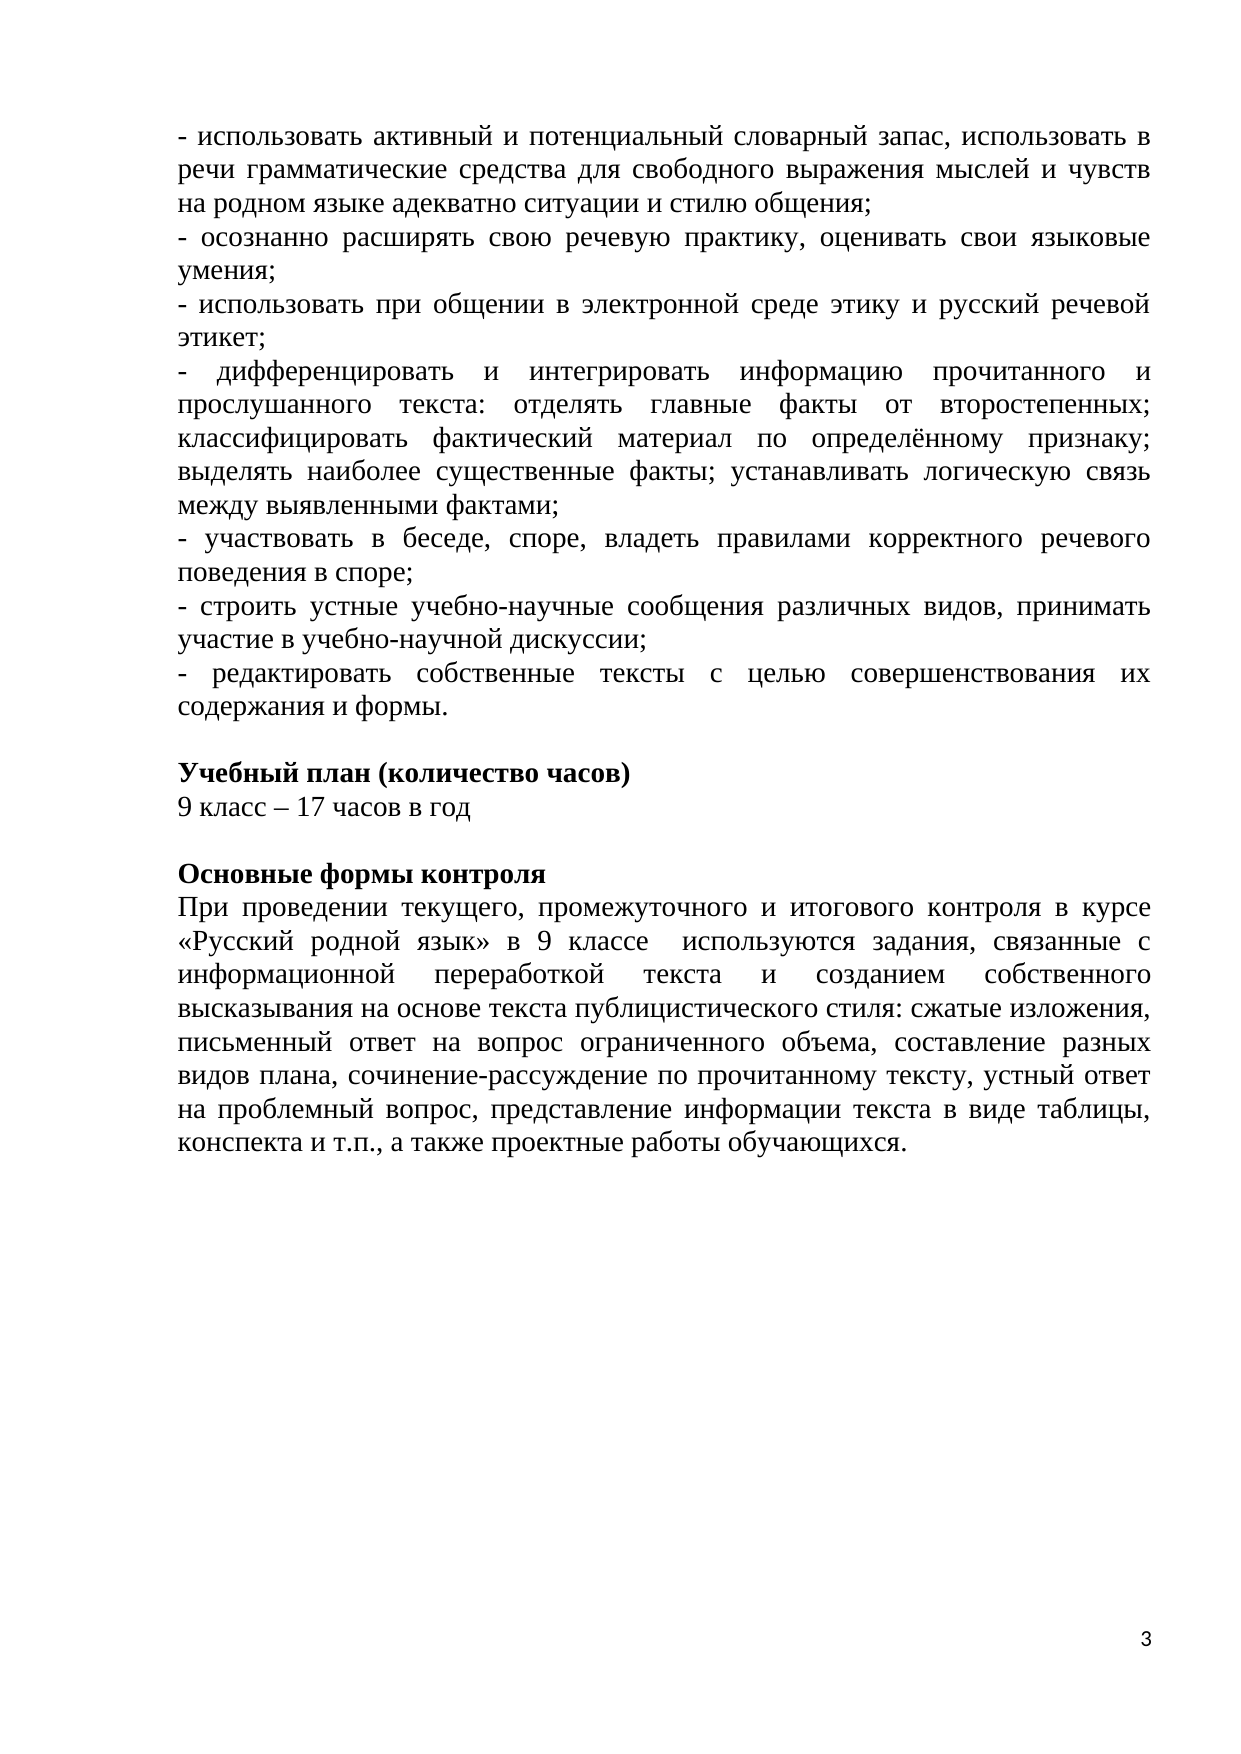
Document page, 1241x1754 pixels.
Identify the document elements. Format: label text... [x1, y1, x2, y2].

text 9 класс – 17 часов в год [177, 789, 1152, 822]
text - редактировать собственные тексты с целью совершенствования их содержания и формы. [177, 655, 1152, 722]
text - осознанно расширять свою речевую практику, оценивать свои языковые умения; [177, 219, 1152, 286]
text - использовать активный и потенциальный словарный запас, использовать в речи грамматические средства для свободного выражения мыслей и чувств на родном языке адекватно ситуации и стилю общения; [177, 118, 1152, 219]
text - использовать при общении в электронной среде этику и русский речевой этикет; [177, 286, 1152, 353]
text - дифференцировать и интегрировать информацию прочитанного и прослушанного текста: отделять главные факты от второстепенных; классифицировать фактический материал по определённому признаку; выделять наиболее существенные факты; устанавливать логическую связь между выявленными фактами; [177, 353, 1152, 521]
text Учебный план (количество часов) [177, 755, 1152, 789]
text Основные формы контроля [177, 856, 1152, 889]
text - участвовать в беседе, споре, владеть правилами корректного речевого поведения в споре; [177, 521, 1152, 588]
text - строить устные учебно-научные сообщения различных видов, принимать участие в учебно-научной дискуссии; [177, 588, 1152, 655]
text При проведении текущего, промежуточного и итогового контроля в курсе «Русский родной язык» в 9 классе используются задания, связанные с информационной переработкой текста и созданием собственного высказывания на основе текста публицистического стиля: сжатые изложения, письменный ответ на вопрос ограниченного объема, составление разных видов плана, сочинение-рассуждение по прочитанному тексту, устный ответ на проблемный вопрос, представление информации текста в виде таблицы, конспекта и т.п., а также проектные работы обучающихся. [177, 889, 1152, 1158]
